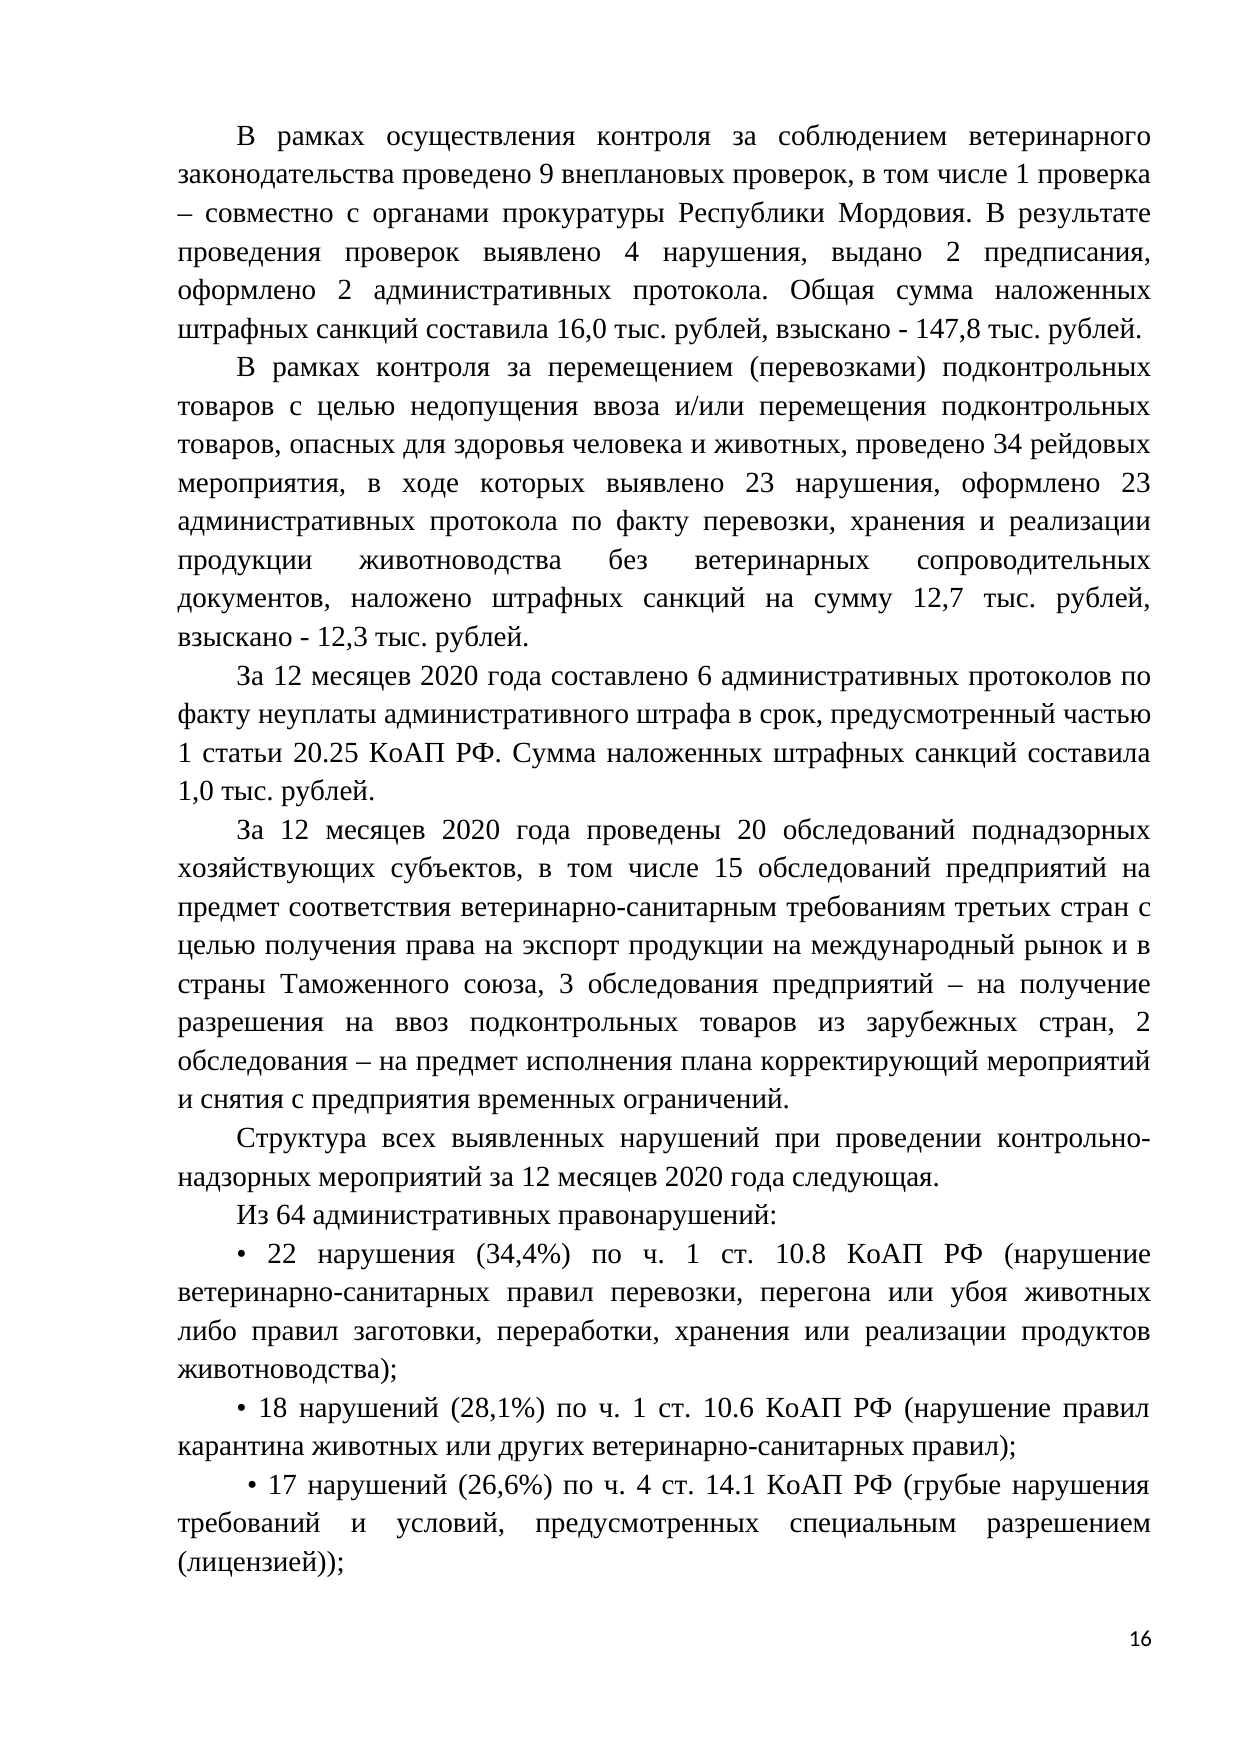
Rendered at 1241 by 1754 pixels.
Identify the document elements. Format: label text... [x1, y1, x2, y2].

text • 18 нарушений (28,1%) по ч. 1 ст. 10.6 КоАП РФ (нарушение правил карантина животных или других ветеринарно-санитарных правил); [177, 1390, 1152, 1462]
text • 22 нарушения (34,4%) по ч. 1 ст. 10.8 КоАП РФ (нарушение ветеринарно-санитарных правил перевозки, перегона или убоя животных либо правил заготовки, переработки, хранения или реализации продуктов животноводства); [177, 1236, 1152, 1385]
text В рамках осуществления контроля за соблюдением ветеринарного законодательства проведено 9 внеплановых проверок, в том числе 1 проверка – совместно с органами прокуратуры Республики Мордовия. В результате проведения проверок выявлено 4 нарушения, выдано 2 предписания, оформлено 2 административных протокола. Общая сумма наложенных штрафных санкций составила 16,0 тыс. рублей, взыскано - 147,8 тыс. рублей. [177, 118, 1152, 344]
text Из 64 административных правонарушений: [177, 1197, 1152, 1231]
text В рамках контроля за перемещением (перевозками) подконтрольных товаров с целью недопущения ввоза и/или перемещения подконтрольных товаров, опасных для здоровья человека и животных, проведено 34 рейдовых мероприятия, в ходе которых выявлено 23 нарушения, оформлено 23 административных протокола по факту перевозки, хранения и реализации продукции животноводства без ветеринарных сопроводительных документов, наложено штрафных санкций на сумму 12,7 тыс. рублей, взыскано - 12,3 тыс. рублей. [177, 349, 1152, 653]
text За 12 месяцев 2020 года составлено 6 административных протоколов по факту неуплаты административного штрафа в срок, предусмотренный частью 1 статьи 20.25 КоАП РФ. Сумма наложенных штрафных санкций составила 1,0 тыс. рублей. [177, 658, 1152, 807]
text За 12 месяцев 2020 года проведены 20 обследований поднадзорных хозяйствующих субъектов, в том числе 15 обследований предприятий на предмет соответствия ветеринарно-санитарным требованиям третьих стран с целью получения права на экспорт продукции на международный рынок и в страны Таможенного союза, 3 обследования предприятий – на получение разрешения на ввоз подконтрольных товаров из зарубежных стран, 2 обследования – на предмет исполнения плана корректирующий мероприятий и снятия с предприятия временных ограничений. [177, 812, 1152, 1115]
text Структура всех выявленных нарушений при проведении контрольно-надзорных мероприятий за 12 месяцев 2020 года следующая. [177, 1120, 1152, 1192]
text • 17 нарушений (26,6%) по ч. 4 ст. 14.1 КоАП РФ (грубые нарушения требований и условий, предусмотренных специальным разрешением (лицензией)); [177, 1467, 1152, 1578]
